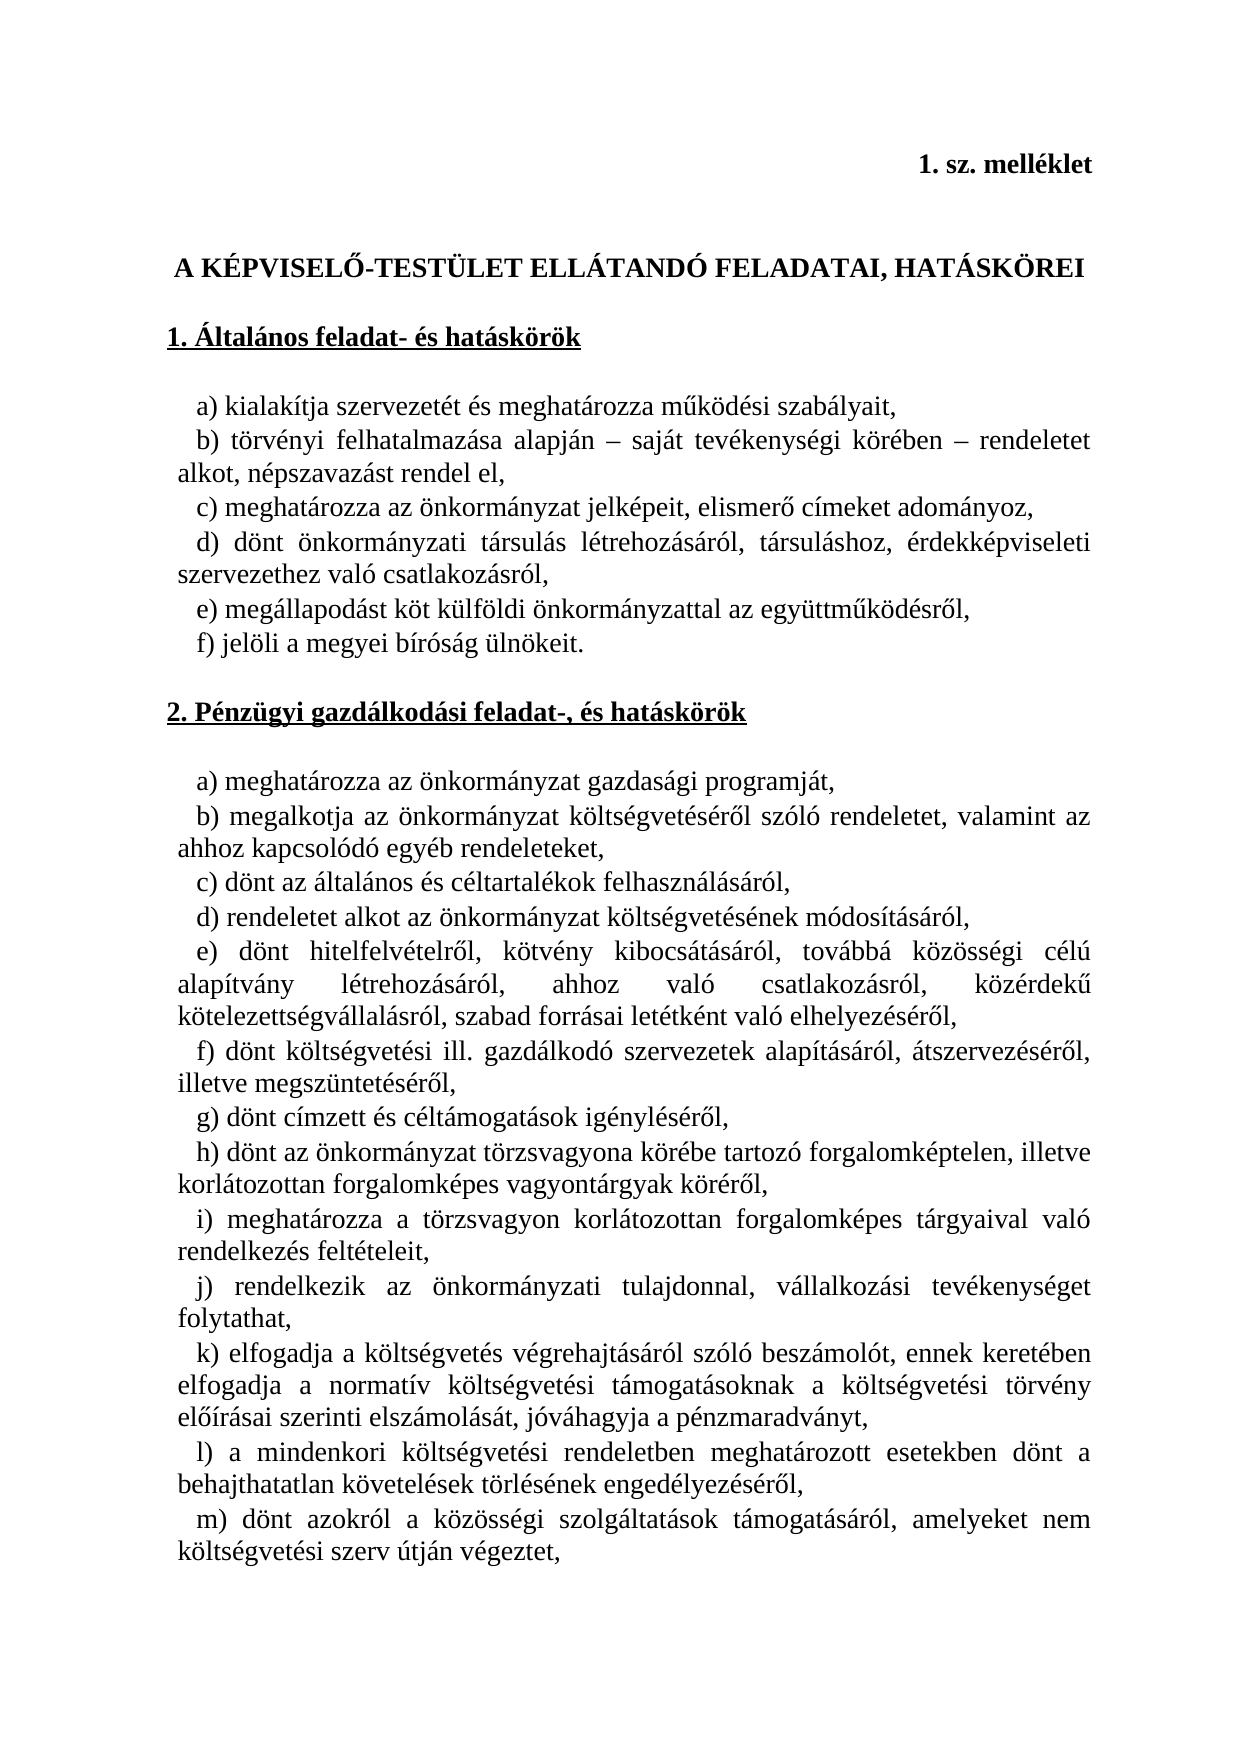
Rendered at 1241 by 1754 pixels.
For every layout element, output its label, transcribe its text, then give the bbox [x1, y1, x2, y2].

text 1. Általános feladat- és hatáskörök [148, 320, 1093, 352]
text a) kialakítja szervezetét és meghatározza működési szabályait, [177, 389, 1093, 421]
text e) dönt hitelfelvételről, kötvény kibocsátásáról, továbbá közösségi célú alapítvány létrehozásáról, ahhoz való csatlakozásról, közérdekű kötelezettségvállalásról, szabad forrásai letétként való elhelyezéséről, [177, 934, 1093, 1032]
text m) dönt azokról a közösségi szolgáltatások támogatásáról, amelyeket nem költségvetési szerv útján végeztet, [177, 1502, 1093, 1567]
text l) a mindenkori költségvetési rendeletben meghatározott esetekben dönt a behajthatatlan követelések törlésének engedélyezéséről, [177, 1435, 1093, 1500]
text j) rendelkezik az önkormányzati tulajdonnal, vállalkozási tevékenységet folytathat, [177, 1269, 1093, 1333]
text b) megalkotja az önkormányzat költségvetéséről szóló rendeletet, valamint az ahhoz kapcsolódó egyéb rendeleteket, [177, 798, 1093, 863]
text f) dönt költségvetési ill. gazdálkodó szervezetek alapításáról, átszervezéséről, illetve megszüntetéséről, [177, 1034, 1093, 1098]
text A KÉPVISELŐ-TESTÜLET ELLÁTANDÓ FELADATAI, HATÁSKÖREI [148, 251, 1093, 283]
text d) dönt önkormányzati társulás létrehozásáról, társuláshoz, érdekképviseleti szervezethez való csatlakozásról, [177, 525, 1093, 589]
text 2. Pénzügyi gazdálkodási feladat-, és hatáskörök [148, 695, 1093, 727]
text 1. sz. melléklet [148, 148, 1093, 180]
text b) törvényi felhatalmazása alapján – saját tevékenységi körében – rendeletet alkot, népszavazást rendel el, [177, 423, 1093, 488]
text g) dönt címzett és céltámogatások igényléséről, [177, 1101, 1093, 1133]
text k) elfogadja a költségvetés végrehajtásáról szóló beszámolót, ennek keretében elfogadja a normatív költségvetési támogatásoknak a költségvetési törvény előírásai szerinti elszámolását, jóváhagyja a pénzmaradványt, [177, 1336, 1093, 1433]
text e) megállapodást köt külföldi önkormányzattal az együttműködésről, [177, 592, 1093, 624]
text c) meghatározza az önkormányzat jelképeit, elismerő címeket adományoz, [177, 490, 1093, 523]
text i) meghatározza a törzsvagyon korlátozottan forgalomképes tárgyaival való rendelkezés feltételeit, [177, 1202, 1093, 1267]
text f) jelöli a megyei bíróság ülnökeit. [177, 626, 1093, 658]
text d) rendeletet alkot az önkormányzat költségvetésének módosításáról, [177, 900, 1093, 932]
text a) meghatározza az önkormányzat gazdasági programját, [177, 764, 1093, 796]
text c) dönt az általános és céltartalékok felhasználásáról, [177, 865, 1093, 898]
text h) dönt az önkormányzat törzsvagyona körébe tartozó forgalomképtelen, illetve korlátozottan forgalomképes vagyontárgyak köréről, [177, 1135, 1093, 1200]
